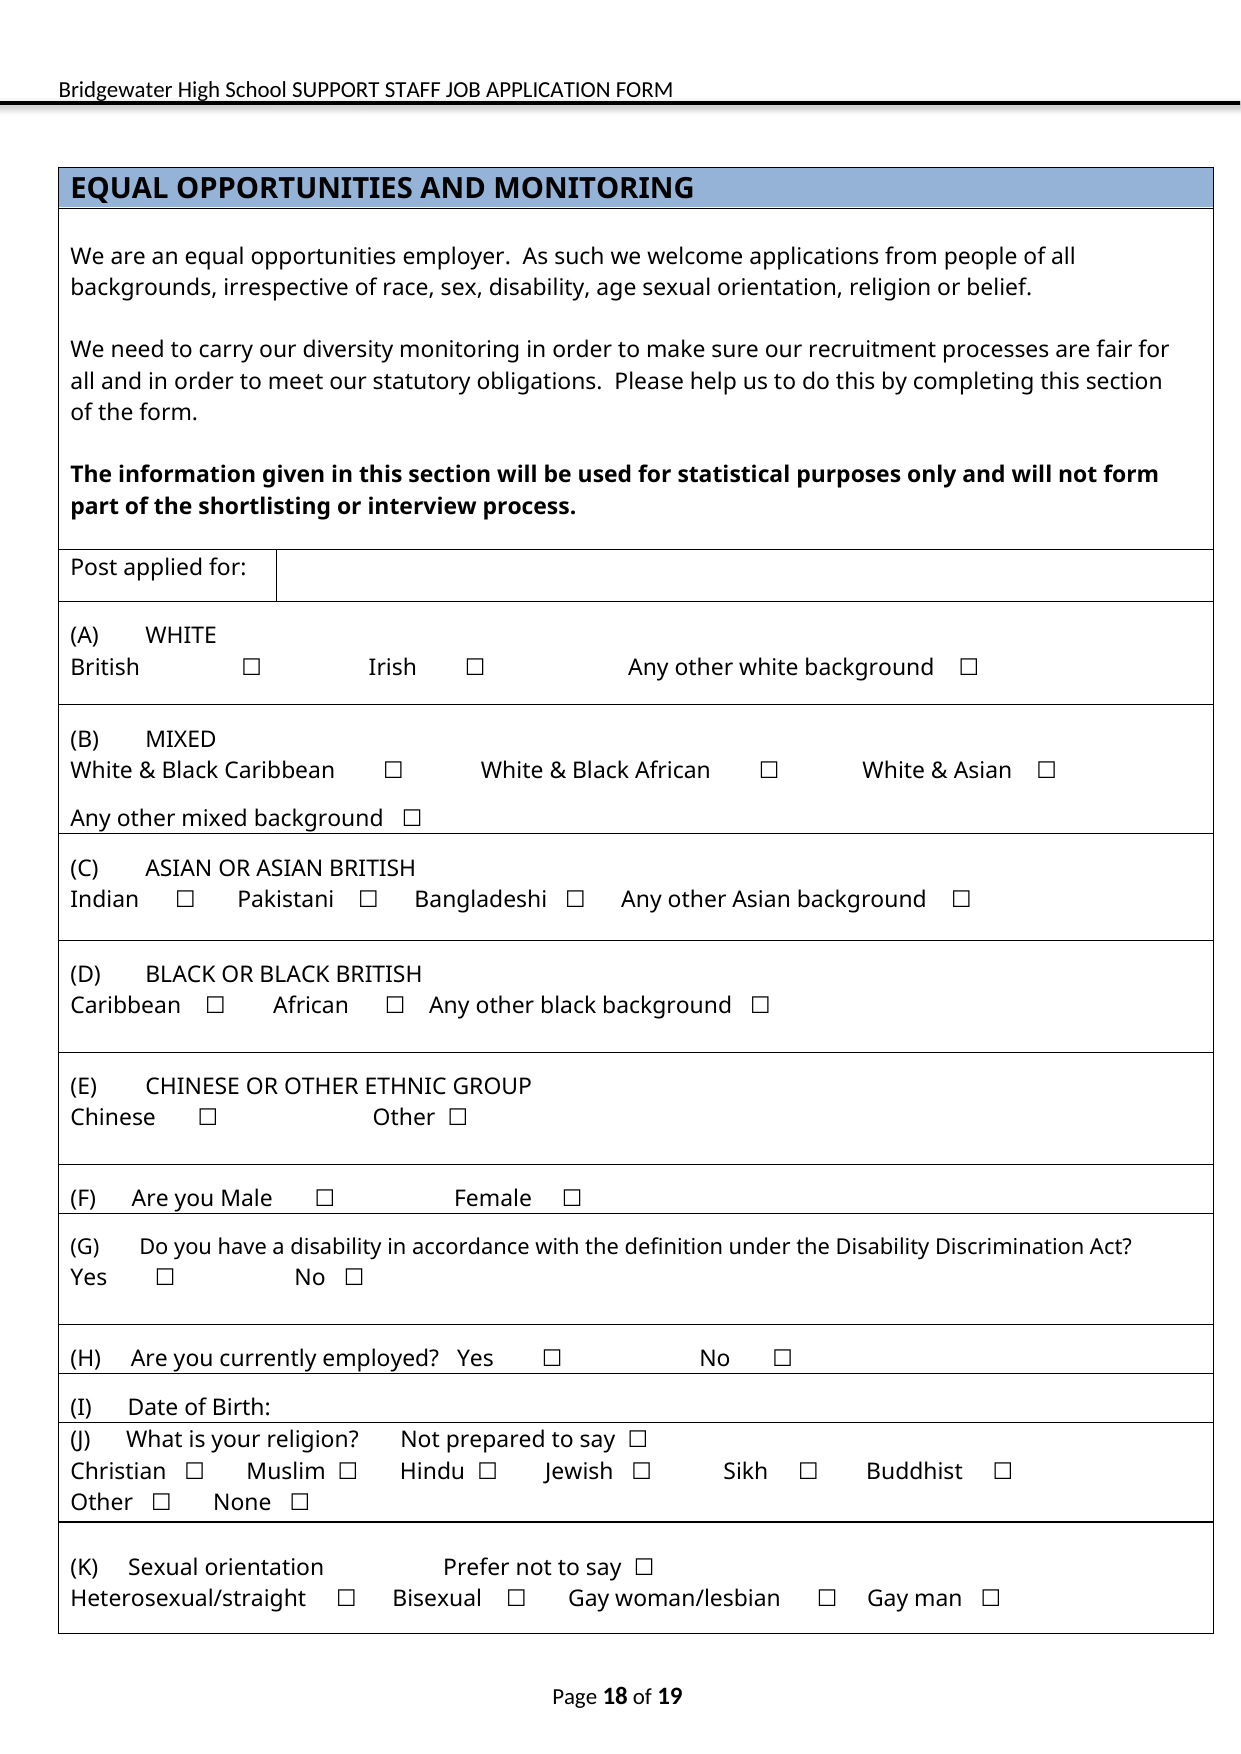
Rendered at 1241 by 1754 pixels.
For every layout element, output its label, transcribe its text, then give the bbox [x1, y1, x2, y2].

table_cell BLACK OR BLACK BRITISH [59, 941, 1213, 989]
table_cell Heterosexual/straight Bisexual Gay woman/lesbian Gay man [59, 1582, 1213, 1633]
table_cell CHINESE OR OTHER ETHNIC GROUP [59, 1053, 1213, 1101]
table_cell Post applied for: [59, 550, 276, 601]
table_cell MIXED [59, 705, 1213, 754]
table_cell White & Black Caribbean White & Black African White & Asian Any other mixed background [59, 754, 1213, 833]
table_cell WHITE [59, 602, 1213, 650]
table_cell (H) Are you currently employed? Yes No [59, 1325, 1213, 1373]
table_cell Chinese Other [59, 1101, 1213, 1164]
table_cell Christian Muslim Hindu Jewish Sikh Buddhist Other None [59, 1455, 1213, 1521]
table_cell We are an equal opportunities employer. As such we welcome applications from people of all backgrounds, irrespective of race, sex, disability, age sexual orientation, religion or belief. We need to carry our diversity monitoring in order to make sure our recruitment processes are fair for all and in order to meet our statutory obligations. Please help us to do this by completing this section of the form. The information given in this section will be used for statistical purposes only and will not form part of the shortlisting or interview process. [59, 209, 1213, 549]
table_cell (I) Date of Birth: [59, 1374, 1213, 1422]
table_cell (J) What is your religion? Not prepared to say [59, 1423, 1213, 1454]
table_cell (F) Are you Male Female [59, 1165, 1213, 1213]
table_cell (G) Do you have a disability in accordance with the definition under the Disability Discrimination Act? Yes No [59, 1214, 1213, 1323]
table_cell British Irish Any other white background [59, 650, 1213, 704]
table_cell Caribbean African Any other black background [59, 989, 1213, 1052]
table_cell (K) Sexual orientation Prefer not to say [59, 1523, 1213, 1582]
table_cell [277, 550, 1213, 601]
table_cell Indian Pakistani Bangladeshi Any other Asian background [59, 883, 1213, 940]
table_cell ASIAN OR ASIAN BRITISH [59, 834, 1213, 883]
table_header EQUAL OPPORTUNITIES AND MONITORING [59, 168, 1213, 207]
